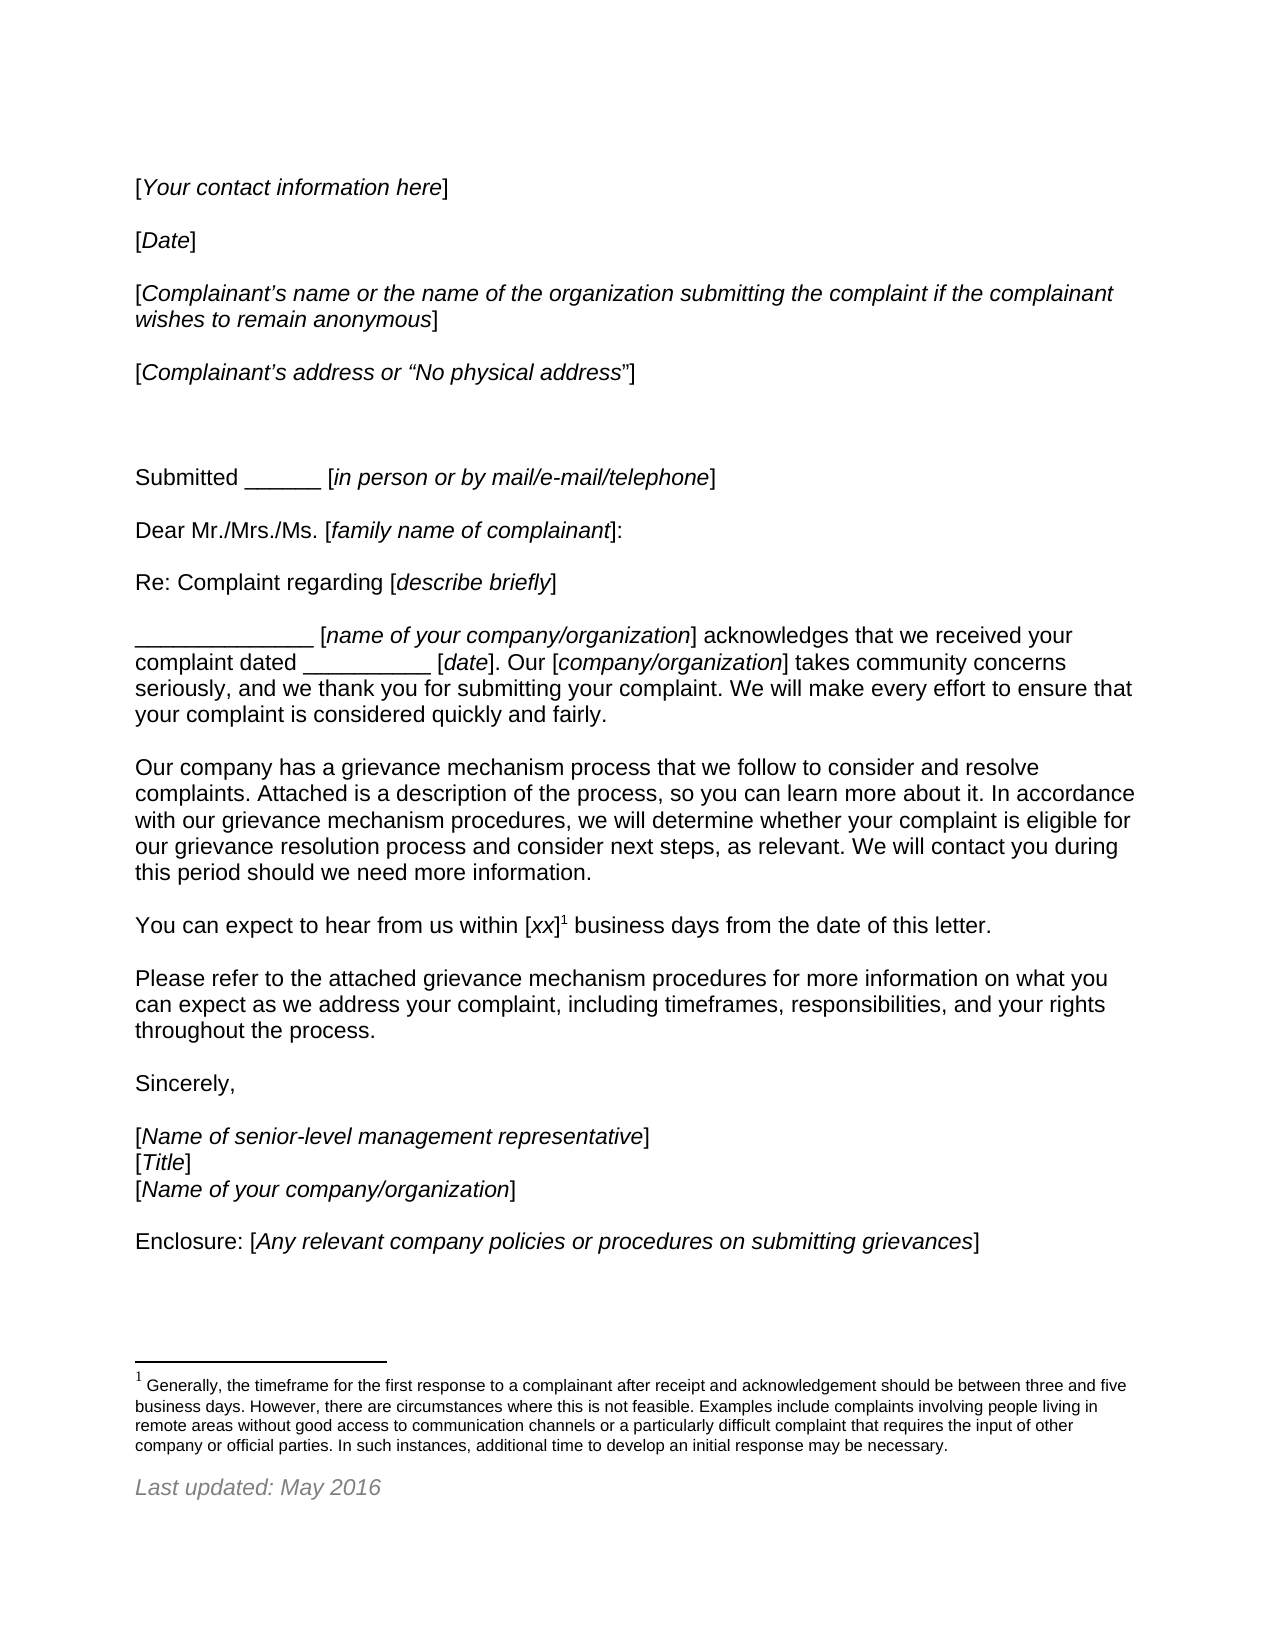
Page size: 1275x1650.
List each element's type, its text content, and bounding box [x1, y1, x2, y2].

text [Date] [135, 227, 1140, 253]
text [Title] [135, 1149, 1140, 1176]
text Submitted ______ [in person or by mail/e-mail/telephone] [135, 464, 1140, 490]
text [Complainant’s address or “No physical address”] [135, 358, 1140, 385]
text Sincerely, [135, 1070, 1140, 1096]
text Re: Complaint regarding [describe briefly] [135, 569, 1140, 596]
text Please refer to the attached grievance mechanism procedures for more information on what you can expect as we address your complaint, including timeframes, responsibilities, and your rights throughout the process. [135, 965, 1140, 1044]
text Dear Mr./Mrs./Ms. [family name of complainant]: [135, 517, 1140, 543]
text [Name of your company/organization] [135, 1176, 1140, 1202]
text [Name of senior-level management representative] [135, 1123, 1140, 1149]
text You can expect to hear from us within [xx] business days from the date of this letter. [135, 912, 1140, 938]
text Our company has a grievance mechanism process that we follow to consider and resolve complaints. Attached is a description of the process, so you can learn more about it. In accordance with our grievance mechanism procedures, we will determine whether your complaint is eligible for our grievance resolution process and consider next steps, as relevant. We will contact you during this period should we need more information. [135, 754, 1140, 886]
text Enclosure: [Any relevant company policies or procedures on submitting grievances] [135, 1228, 1140, 1254]
text ______________ [name of your company/organization] acknowledges that we received your complaint dated __________ [date]. Our [company/organization] takes community concerns seriously, and we thank you for submitting your complaint. We will make every effort to ensure that your complaint is considered quickly and fairly. [135, 622, 1140, 727]
text [Your contact information here] [135, 174, 1140, 200]
text [Complainant’s name or the name of the organization submitting the complaint if the complainant wishes to remain anonymous] [135, 279, 1140, 332]
